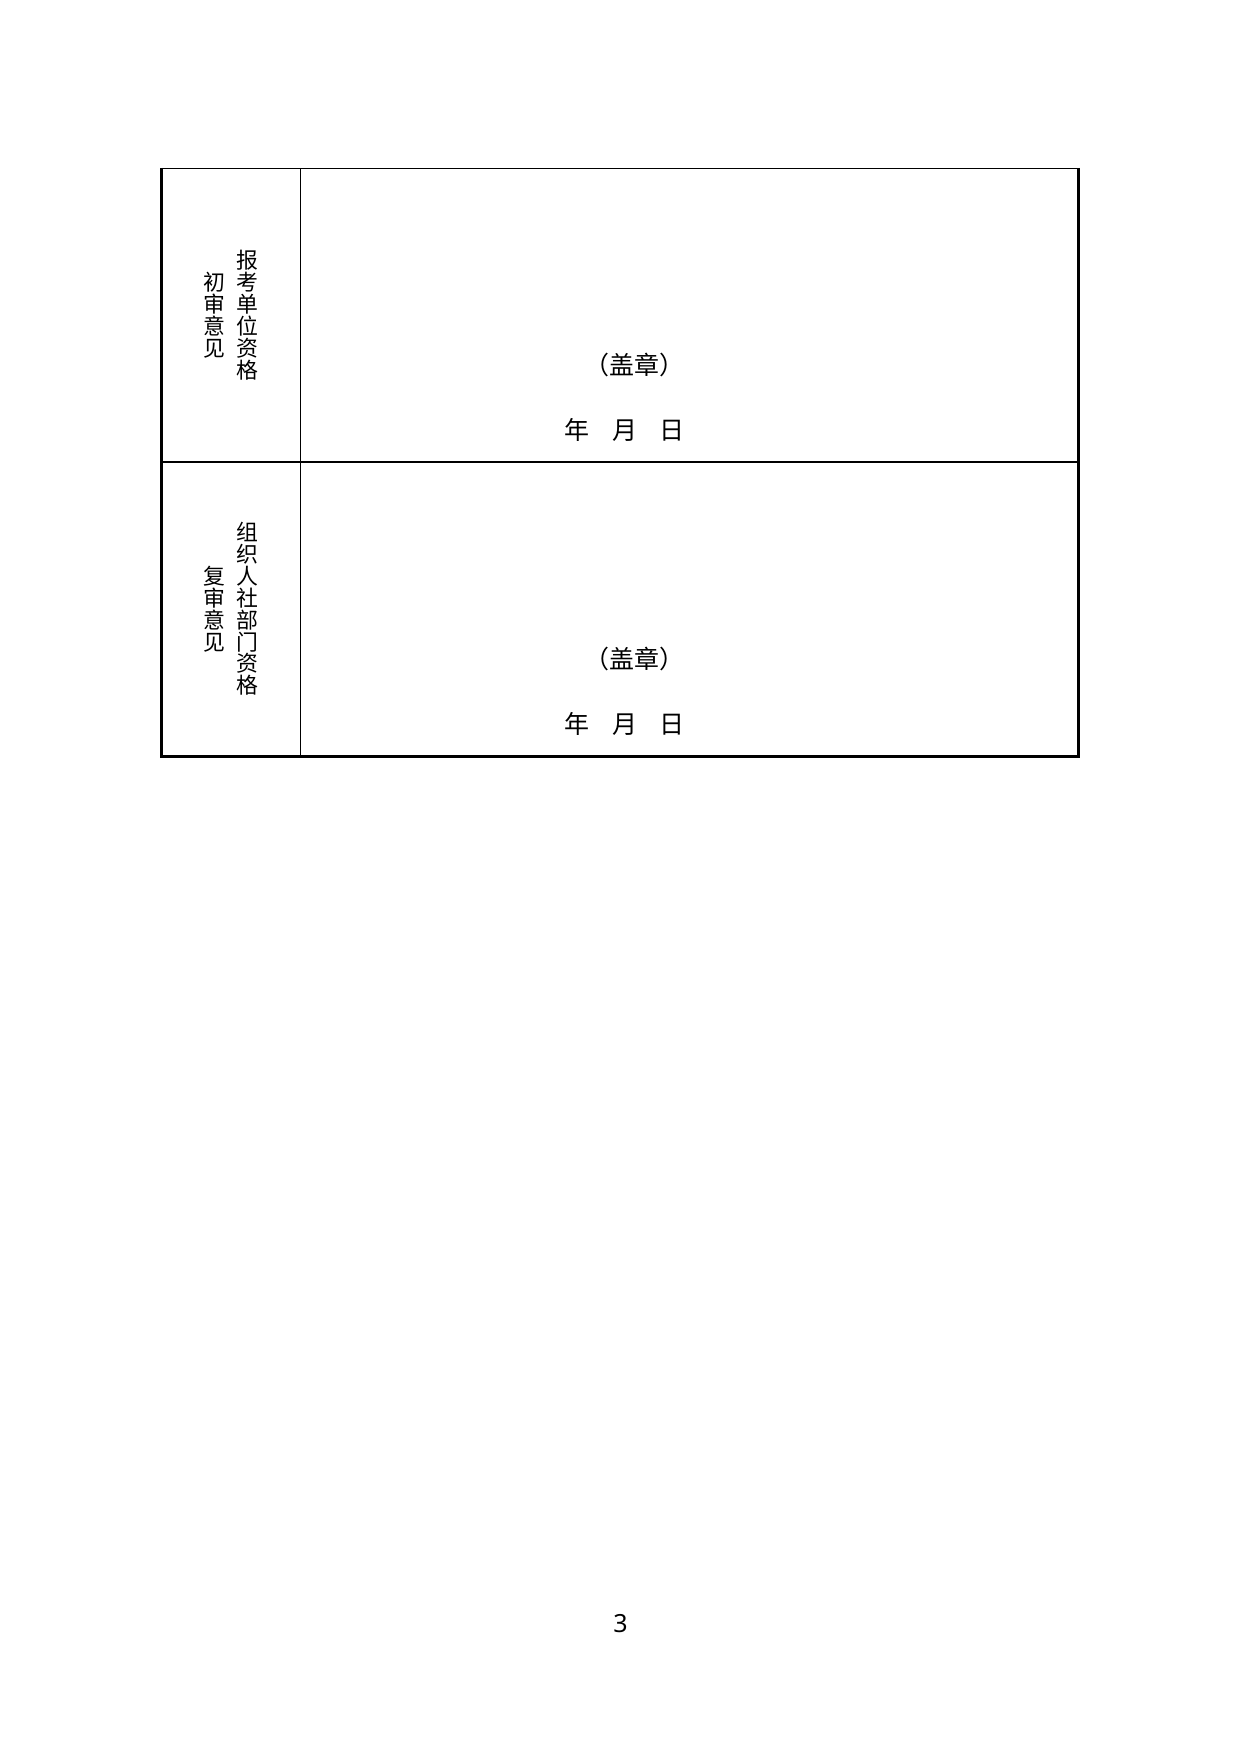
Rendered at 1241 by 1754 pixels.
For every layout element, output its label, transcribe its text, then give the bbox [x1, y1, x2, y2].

table_cell 报考单位资格 初审意见 [163, 169, 300, 461]
table_cell （盖章） 年 月 日 [301, 169, 1077, 461]
table_cell （盖章） 年 月 日 [301, 463, 1077, 755]
table_cell 组织人社部门资格 复审意见 [163, 463, 300, 755]
